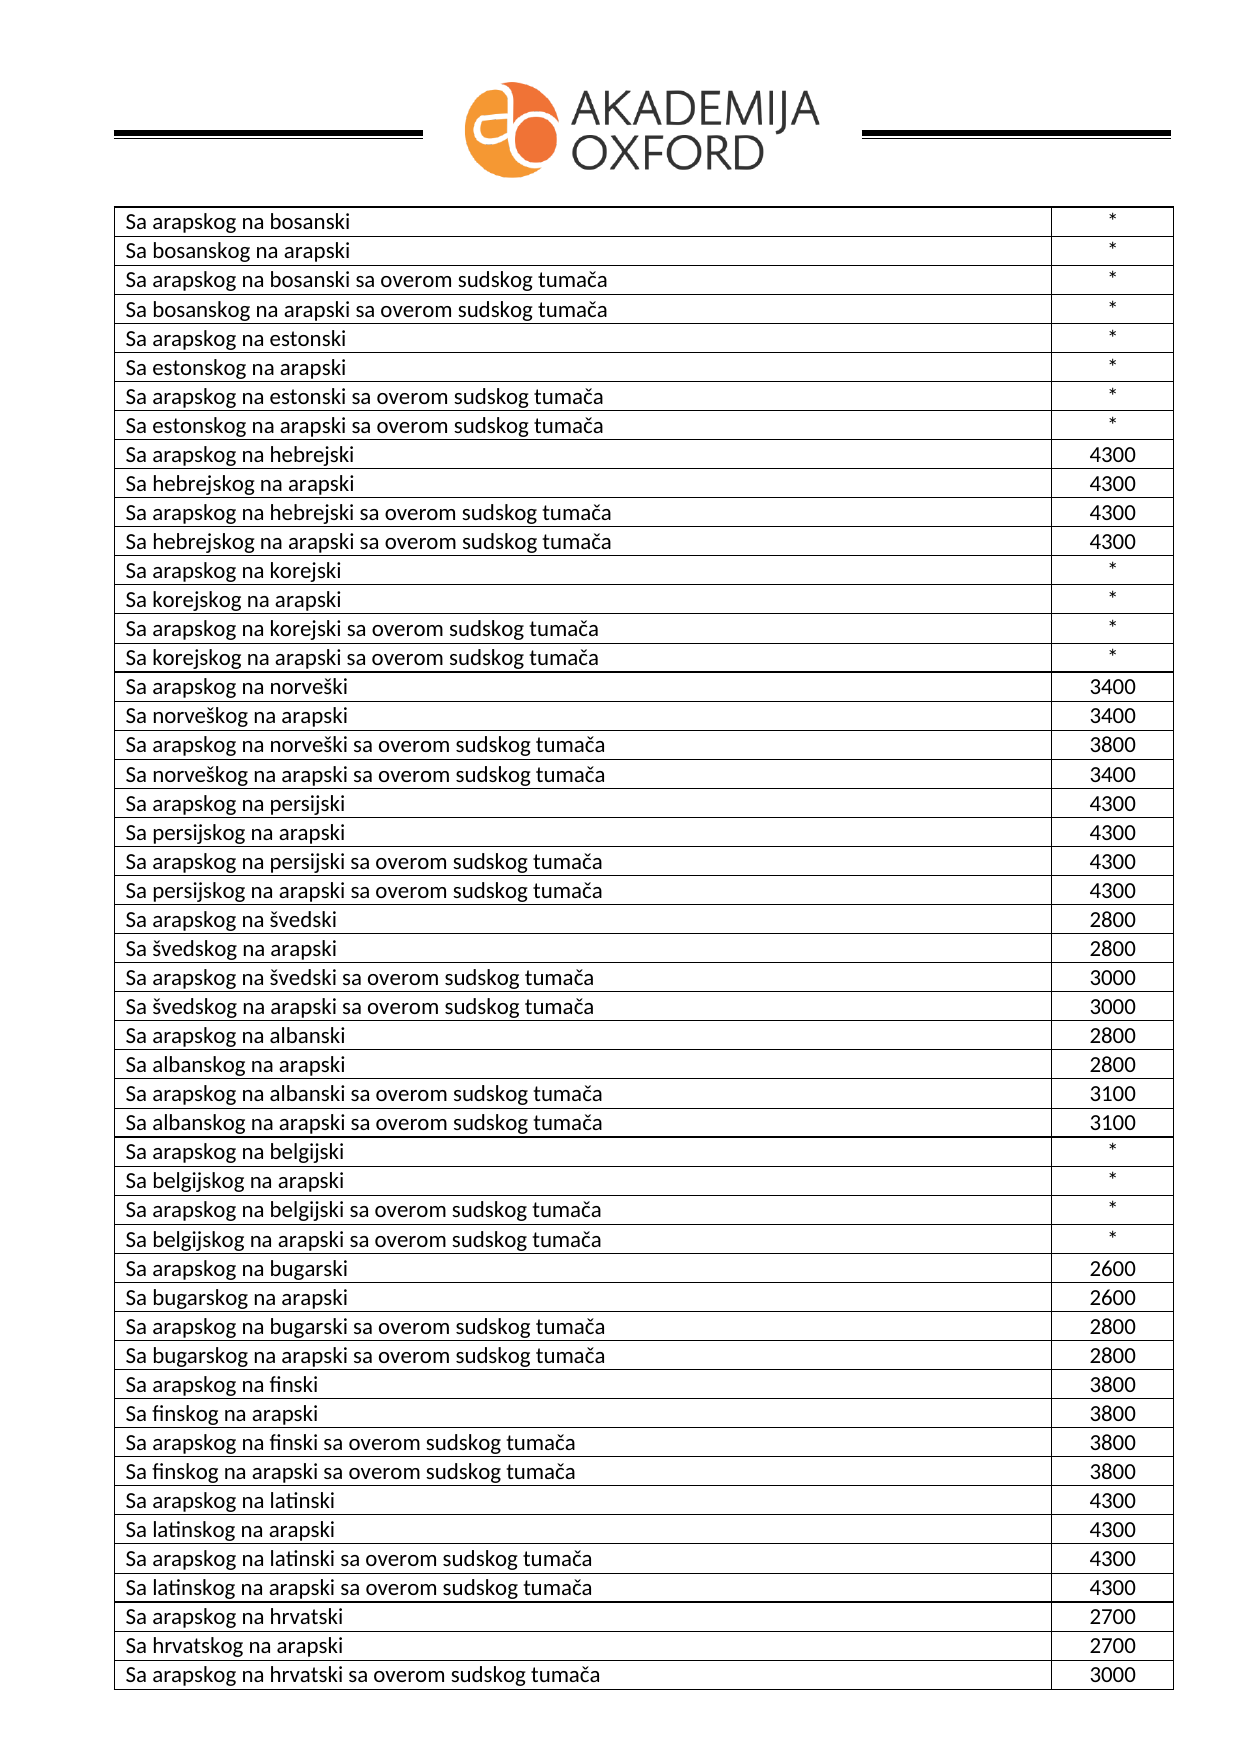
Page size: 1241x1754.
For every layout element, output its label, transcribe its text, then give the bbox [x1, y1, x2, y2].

table_cell Sa hrvatskog na arapski [115, 1632, 1051, 1659]
table_cell Sa estonskog na arapski [115, 353, 1051, 381]
table_cell 2600 [1052, 1254, 1173, 1282]
table_cell 3800 [1052, 1457, 1173, 1485]
table_cell Sa bugarskog na arapski sa overom sudskog tumača [115, 1341, 1051, 1369]
table_cell * [1052, 353, 1173, 381]
table_cell 4300 [1052, 469, 1173, 497]
table_cell Sa arapskog na latinski [115, 1486, 1051, 1514]
table_cell 3400 [1052, 702, 1173, 729]
table_cell 3100 [1052, 1109, 1173, 1136]
table_cell * [1052, 295, 1173, 323]
table_cell Sa arapskog na finski [115, 1370, 1051, 1398]
table_cell Sa finskog na arapski [115, 1399, 1051, 1427]
table_cell Sa arapskog na persijski [115, 789, 1051, 817]
table_cell * [1052, 614, 1173, 642]
table_cell 3400 [1052, 760, 1173, 788]
table_cell Sa bugarskog na arapski [115, 1283, 1051, 1311]
picture [464, 82, 820, 178]
table_cell Sa arapskog na latinski sa overom sudskog tumača [115, 1544, 1051, 1572]
table_cell Sa hebrejskog na arapski [115, 469, 1051, 497]
table_cell Sa arapskog na korejski sa overom sudskog tumača [115, 614, 1051, 642]
table_cell 4300 [1052, 876, 1173, 904]
table_cell * [1052, 1138, 1173, 1166]
table_cell Sa latinskog na arapski sa overom sudskog tumača [115, 1574, 1051, 1601]
table_cell Sa korejskog na arapski sa overom sudskog tumača [115, 644, 1051, 671]
table_cell Sa albanskog na arapski sa overom sudskog tumača [115, 1109, 1051, 1136]
table_cell 4300 [1052, 1544, 1173, 1572]
table_cell * [1052, 585, 1173, 613]
table_cell Sa norveškog na arapski [115, 702, 1051, 729]
table_cell Sa arapskog na albanski sa overom sudskog tumača [115, 1079, 1051, 1107]
table_cell * [1052, 411, 1173, 439]
table_cell Sa arapskog na persijski sa overom sudskog tumača [115, 847, 1051, 875]
table_cell Sa arapskog na hebrejski [115, 440, 1051, 468]
table_cell 3800 [1052, 1428, 1173, 1456]
table_cell Sa bosanskog na arapski [115, 237, 1051, 264]
table_cell 2800 [1052, 934, 1173, 962]
table_cell Sa arapskog na bosanski sa overom sudskog tumača [115, 266, 1051, 294]
table_cell 3000 [1052, 992, 1173, 1020]
table_cell 4300 [1052, 818, 1173, 846]
table_cell * [1052, 266, 1173, 294]
table_cell 4300 [1052, 440, 1173, 468]
table_cell Sa arapskog na korejski [115, 556, 1051, 584]
table_cell Sa belgijskog na arapski sa overom sudskog tumača [115, 1225, 1051, 1253]
table_cell 3000 [1052, 963, 1173, 991]
table_cell 4300 [1052, 789, 1173, 817]
table_cell 3100 [1052, 1079, 1173, 1107]
table_cell Sa arapskog na norveški sa overom sudskog tumača [115, 731, 1051, 759]
table_cell 3800 [1052, 1399, 1173, 1427]
table_cell Sa švedskog na arapski sa overom sudskog tumača [115, 992, 1051, 1020]
table_cell * [1052, 208, 1173, 236]
table_cell Sa arapskog na švedski [115, 905, 1051, 933]
table_cell Sa arapskog na belgijski [115, 1138, 1051, 1166]
table_cell Sa arapskog na hrvatski [115, 1603, 1051, 1631]
table_cell 2800 [1052, 1341, 1173, 1369]
table_cell 4300 [1052, 1515, 1173, 1543]
table_cell Sa norveškog na arapski sa overom sudskog tumača [115, 760, 1051, 788]
table_cell Sa arapskog na hebrejski sa overom sudskog tumača [115, 498, 1051, 526]
table_cell * [1052, 644, 1173, 671]
table_cell 3400 [1052, 673, 1173, 701]
table_cell * [1052, 237, 1173, 264]
table_cell Sa persijskog na arapski [115, 818, 1051, 846]
table_cell Sa arapskog na finski sa overom sudskog tumača [115, 1428, 1051, 1456]
table_cell Sa albanskog na arapski [115, 1050, 1051, 1078]
table_cell * [1052, 556, 1173, 584]
table_cell Sa latinskog na arapski [115, 1515, 1051, 1543]
table_cell Sa arapskog na švedski sa overom sudskog tumača [115, 963, 1051, 991]
table_cell Sa arapskog na estonski [115, 324, 1051, 352]
table_cell 2800 [1052, 1312, 1173, 1340]
table_cell * [1052, 1225, 1173, 1253]
table_cell 4300 [1052, 498, 1173, 526]
table_cell Sa arapskog na bugarski sa overom sudskog tumača [115, 1312, 1051, 1340]
table_cell 2800 [1052, 1021, 1173, 1049]
table_cell Sa bosanskog na arapski sa overom sudskog tumača [115, 295, 1051, 323]
table_cell Sa estonskog na arapski sa overom sudskog tumača [115, 411, 1051, 439]
table_cell Sa arapskog na hrvatski sa overom sudskog tumača [115, 1661, 1051, 1689]
table_cell 4300 [1052, 527, 1173, 555]
table_cell Sa persijskog na arapski sa overom sudskog tumača [115, 876, 1051, 904]
table_cell 3800 [1052, 1370, 1173, 1398]
table_cell Sa hebrejskog na arapski sa overom sudskog tumača [115, 527, 1051, 555]
table_cell Sa arapskog na belgijski sa overom sudskog tumača [115, 1196, 1051, 1224]
table_cell Sa arapskog na albanski [115, 1021, 1051, 1049]
table_cell 4300 [1052, 1486, 1173, 1514]
table_cell Sa arapskog na estonski sa overom sudskog tumača [115, 382, 1051, 410]
table_cell * [1052, 1167, 1173, 1194]
table_cell 2700 [1052, 1632, 1173, 1659]
table_cell * [1052, 382, 1173, 410]
table_cell Sa arapskog na bosanski [115, 208, 1051, 236]
table_cell * [1052, 1196, 1173, 1224]
table_cell 2800 [1052, 905, 1173, 933]
table_cell * [1052, 324, 1173, 352]
table_cell Sa belgijskog na arapski [115, 1167, 1051, 1194]
table_cell Sa arapskog na norveški [115, 673, 1051, 701]
table_cell 2600 [1052, 1283, 1173, 1311]
table_cell Sa arapskog na bugarski [115, 1254, 1051, 1282]
table_cell Sa korejskog na arapski [115, 585, 1051, 613]
table_cell 3000 [1052, 1661, 1173, 1689]
table_cell Sa švedskog na arapski [115, 934, 1051, 962]
table_cell 2700 [1052, 1603, 1173, 1631]
table_cell 2800 [1052, 1050, 1173, 1078]
table_cell 3800 [1052, 731, 1173, 759]
table_cell 4300 [1052, 847, 1173, 875]
table_cell Sa finskog na arapski sa overom sudskog tumača [115, 1457, 1051, 1485]
table_cell 4300 [1052, 1574, 1173, 1601]
